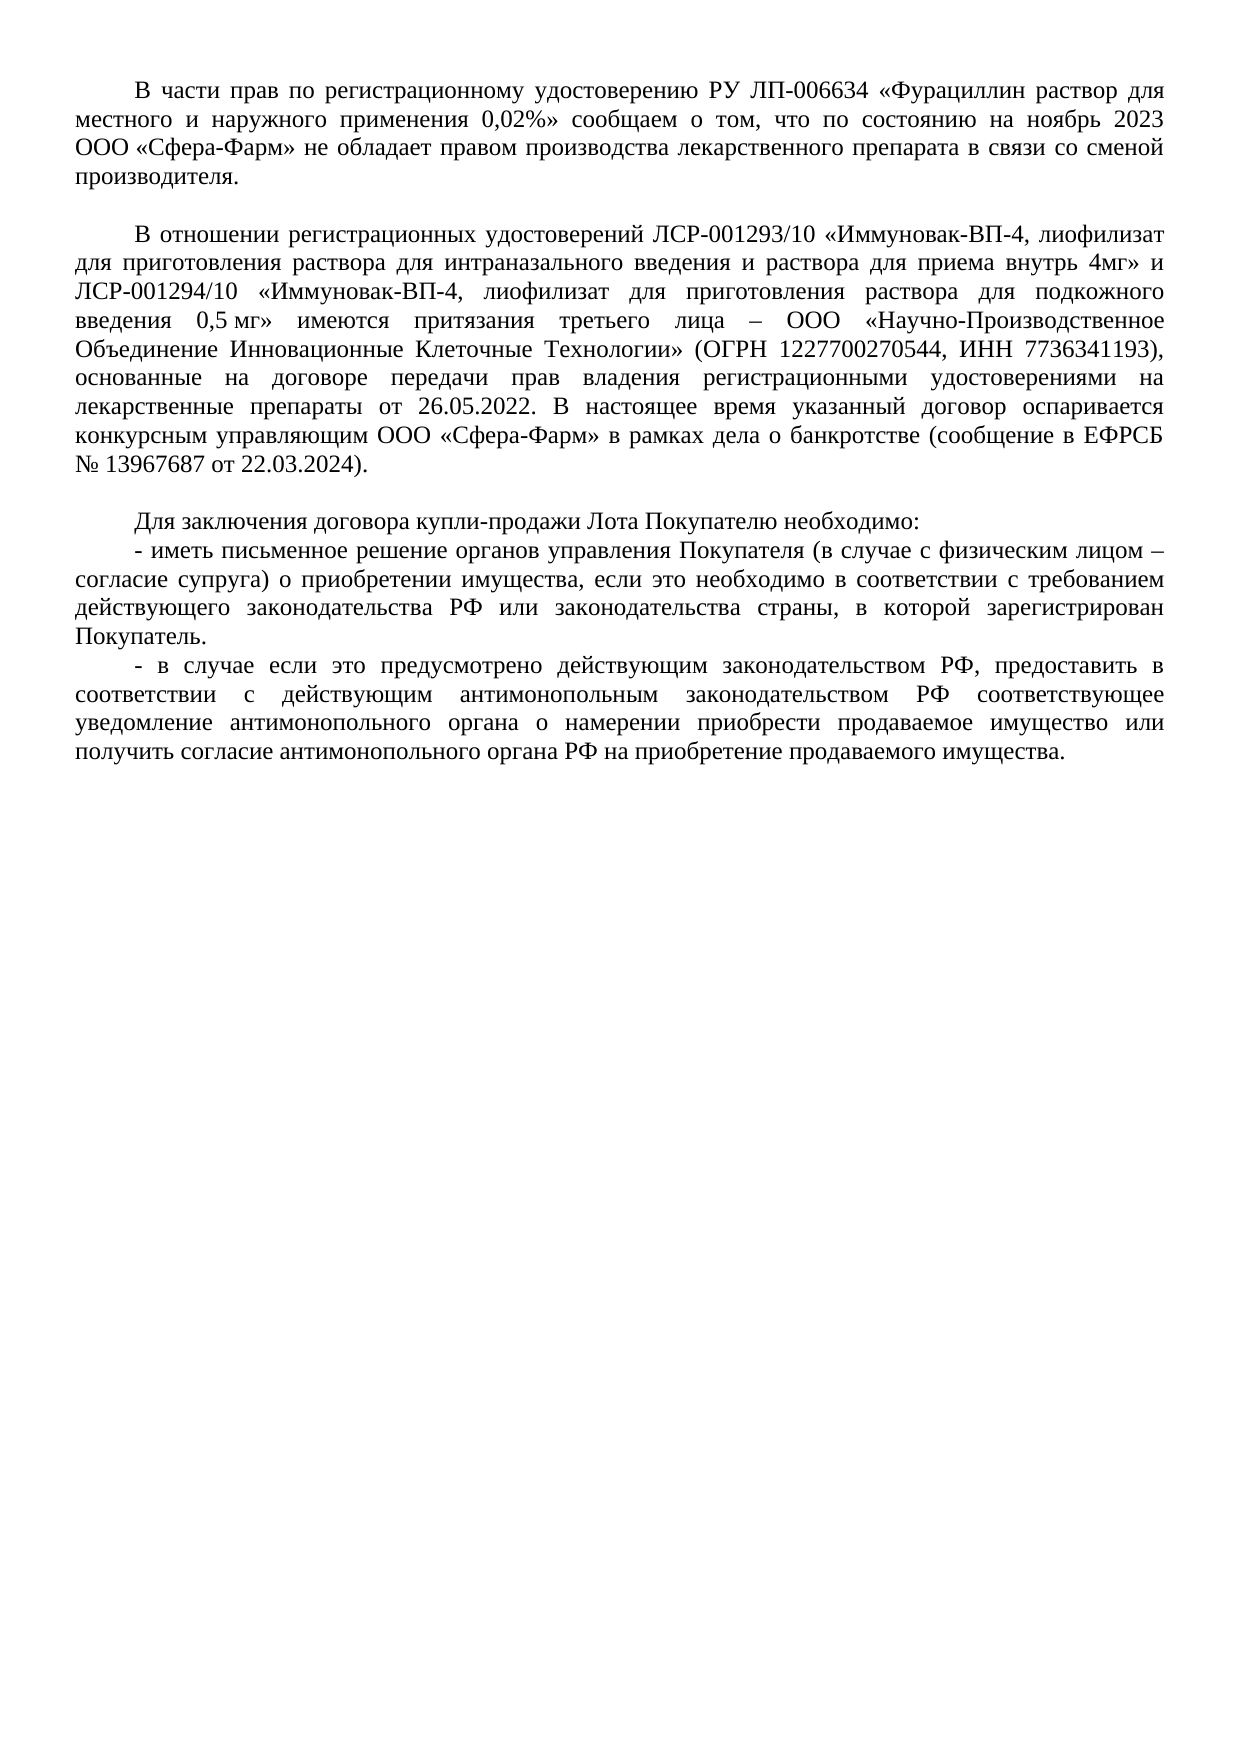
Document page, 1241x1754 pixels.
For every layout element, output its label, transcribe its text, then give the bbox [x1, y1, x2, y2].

text - иметь письменное решение органов управления Покупателя (в случае с физическим лицом – согласие супруга) о приобретении имущества, если это необходимо в соответствии с требованием действующего законодательства РФ или законодательства страны, в которой зарегистрирован Покупатель. [75, 535, 1165, 650]
text - в случае если это предусмотрено действующим законодательством РФ, предоставить в соответствии с действующим антимонопольным законодательством РФ соответствующее уведомление антимонопольного органа о намерении приобрести продаваемое имущество или получить согласие антимонопольного органа РФ на приобретение продаваемого имущества. [75, 650, 1165, 765]
text В части прав по регистрационному удостоверению РУ ЛП-006634 «Фурациллин раствор для местного и наружного применения 0,02%» сообщаем о том, что по состоянию на ноябрь 2023 ООО «Сфера-Фарм» не обладает правом производства лекарственного препарата в связи со сменой производителя. [75, 75, 1165, 190]
text В отношении регистрационных удостоверений ЛСР-001293/10 «Иммуновак-ВП-4, лиофилизат для приготовления раствора для интраназального введения и раствора для приема внутрь 4мг» и ЛСР-001294/10 «Иммуновак-ВП-4, лиофилизат для приготовления раствора для подкожного введения 0,5 мг» имеются притязания третьего лица – ООО «Научно-Производственное Объединение Инновационные Клеточные Технологии» (ОГРН 1227700270544, ИНН 7736341193), основанные на договоре передачи прав владения регистрационными удостоверениями на лекарственные препараты от 26.05.2022. В настоящее время указанный договор оспаривается конкурсным управляющим ООО «Сфера-Фарм» в рамках дела о банкротстве (сообщение в ЕФРСБ № 13967687 от 22.03.2024). [75, 219, 1165, 477]
text Для заключения договора купли-продажи Лота Покупателю необходимо: [75, 506, 1165, 535]
